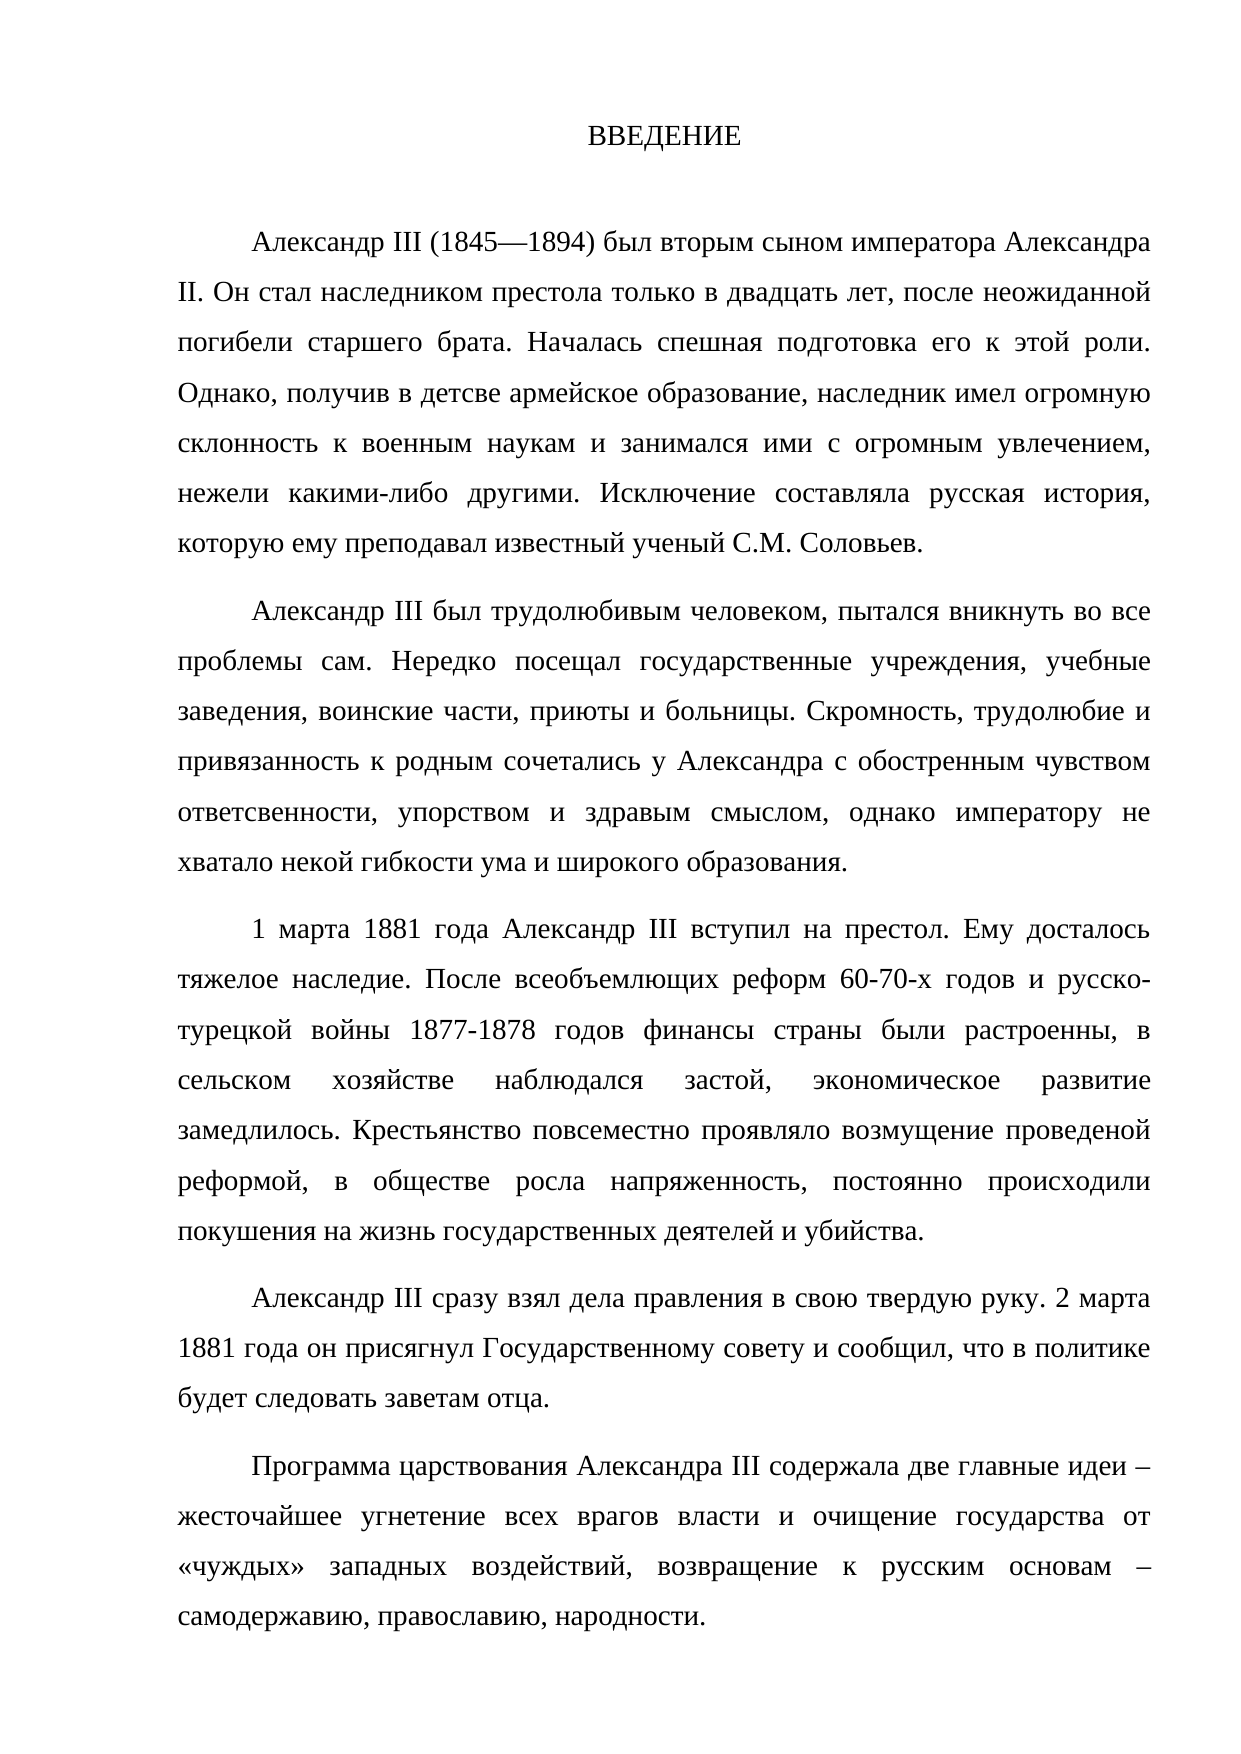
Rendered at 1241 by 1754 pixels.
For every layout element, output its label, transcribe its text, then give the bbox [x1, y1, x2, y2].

text Александр III (1845—1894) был вторым сыном императора Александра II. Он стал наследником престола только в двадцать лет, после неожиданной погибели старшего брата. Началась спешная подготовка его к этой роли. Однако, получив в детсве армейское образование, наследник имел огромную склонность к военным наукам и занимался ими с огромным увлечением, нежели какими-либо другими. Исключение составляла русская история, которую ему преподавал известный ученый С.М. Соловьев. [177, 224, 1152, 559]
text Александр III был трудолюбивым человеком, пытался вникнуть во все проблемы сам. Нередко посещал государственные учреждения, учебные заведения, воинские части, приюты и больницы. Скромность, трудолюбие и привязанность к родным сочетались у Александра с обостренным чувством ответсвенности, упорством и здравым смыслом, однако императору не хватало некой гибкости ума и широкого образования. [177, 593, 1152, 878]
text Александр III сразу взял дела правления в свою твердую руку. 2 марта 1881 года он присягнул Государственному совету и сообщил, что в политике будет следовать заветам отца. [177, 1280, 1152, 1414]
text ВВЕДЕНИЕ [177, 118, 1152, 152]
text 1 марта 1881 года Александр ΙΙΙ вступил на престол. Ему досталось тяжелое наследие. После всеобъемлющих реформ 60-70-х годов и русско-турецкой войны 1877-1878 годов финансы страны были растроенны, в сельском хозяйстве наблюдался застой, экономическое развитие замедлилось. Крестьянство повсеместно проявляло возмущение проведеной реформой, в обществе росла напряженность, постоянно происходили покушения на жизнь государственных деятелей и убийства. [177, 911, 1152, 1247]
text Программа царствования Александра III содержала две главные идеи – жесточайшее угнетение всех врагов власти и очищение государства от «чуждых» западных воздействий, возвращение к русским основам – самодержавию, православию, народности. [177, 1448, 1152, 1632]
